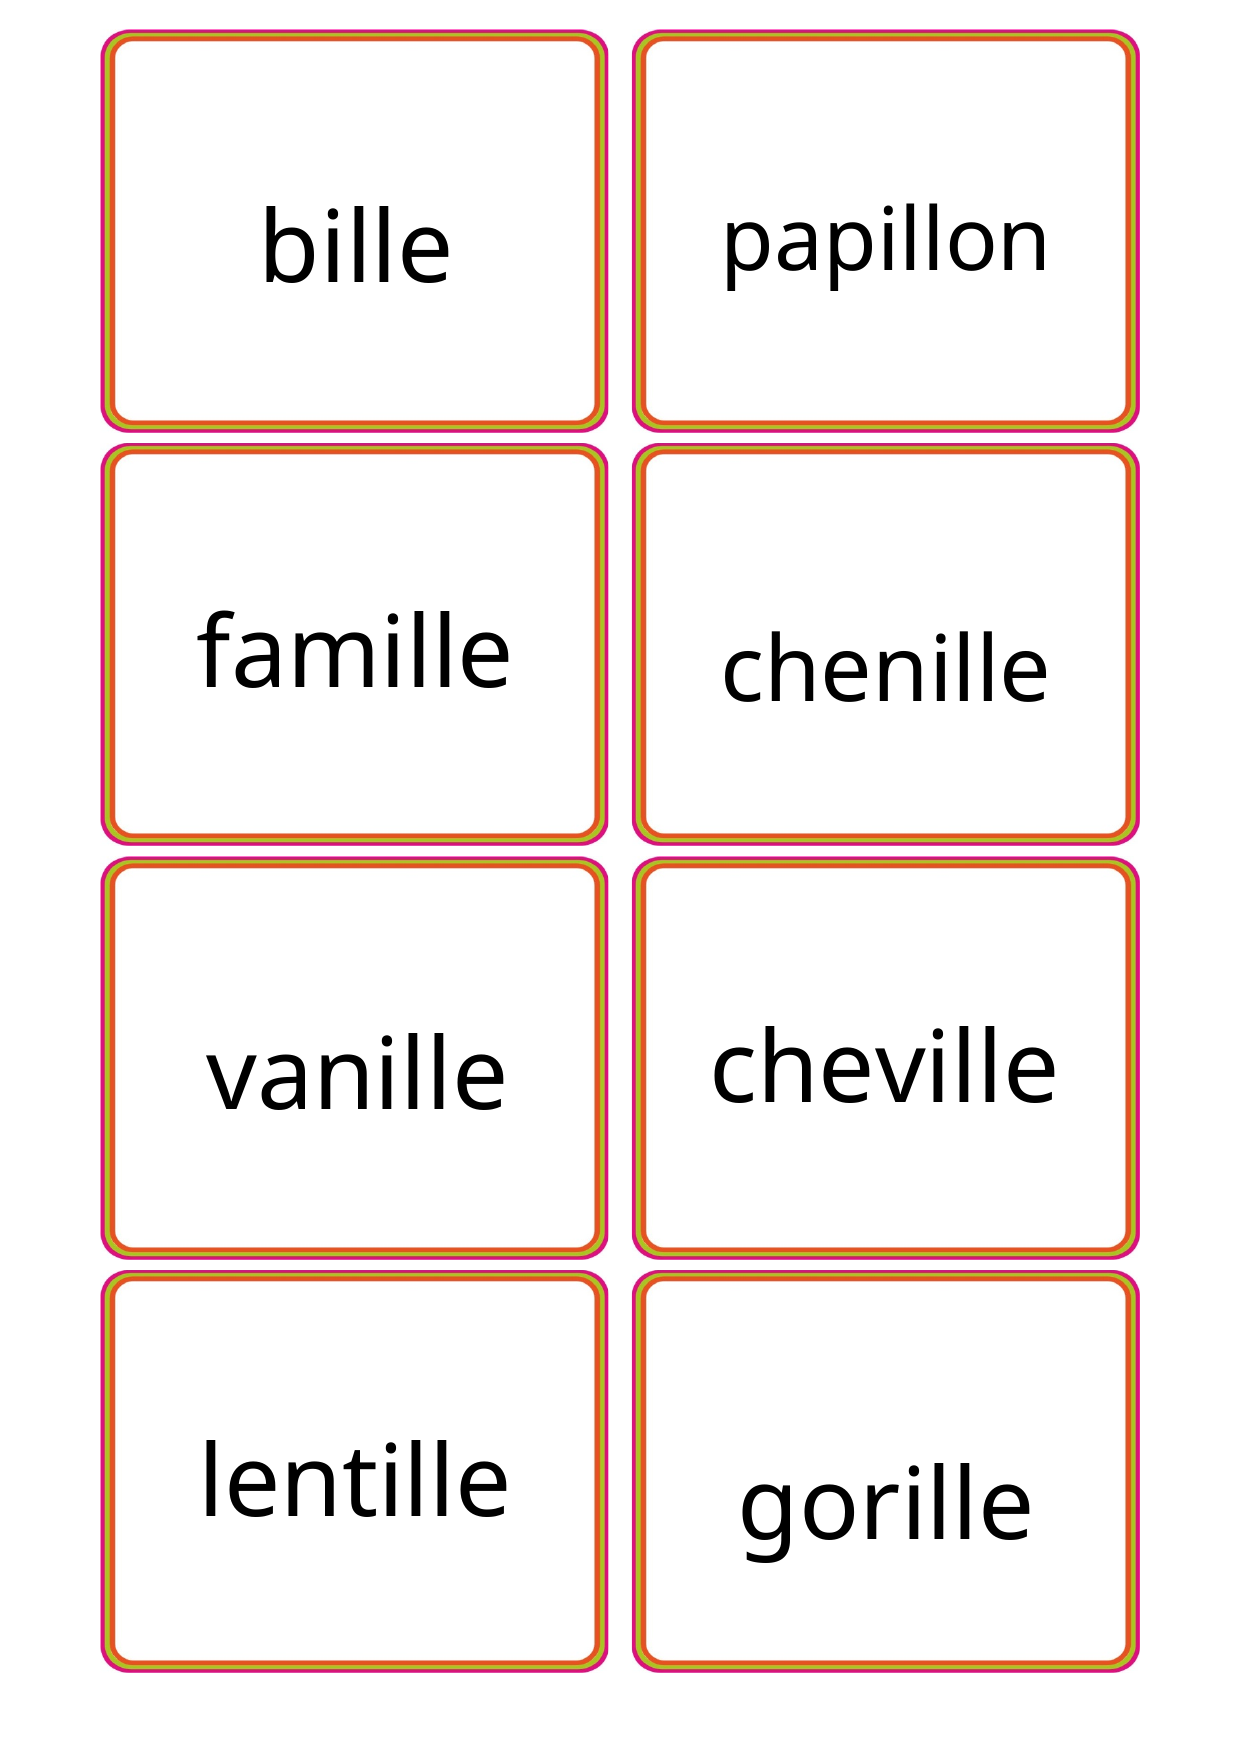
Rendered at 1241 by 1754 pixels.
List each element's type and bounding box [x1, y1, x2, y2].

picture [631, 29, 1140, 433]
picture [100, 443, 609, 846]
table_cell [620, 856, 1152, 1270]
table_cell [620, 1270, 1152, 1683]
picture [100, 1270, 609, 1673]
picture [631, 1270, 1140, 1673]
picture [100, 29, 609, 433]
table_cell [89, 856, 620, 1270]
table_cell [89, 443, 620, 856]
table_header [620, 30, 1152, 443]
picture [631, 856, 1140, 1260]
picture [631, 443, 1140, 846]
picture [100, 856, 609, 1260]
table_cell [620, 443, 1152, 856]
table_header [89, 30, 620, 443]
table_cell [89, 1270, 620, 1683]
